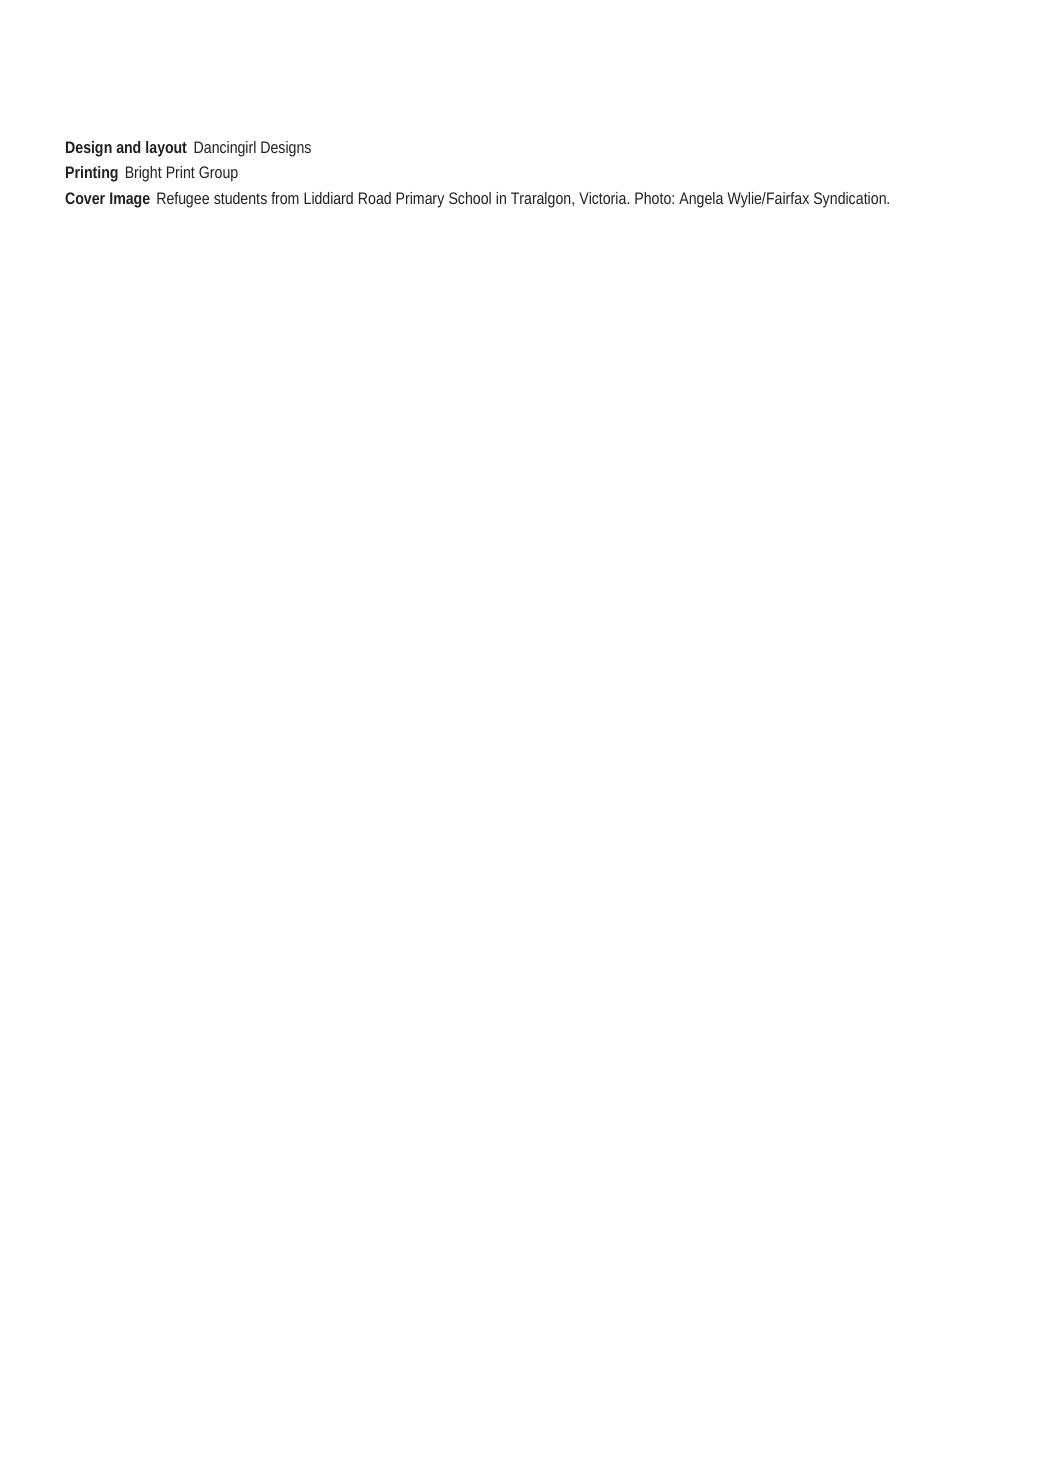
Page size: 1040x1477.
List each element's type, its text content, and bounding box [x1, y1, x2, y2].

text Design and layout Dancingirl Designs [65, 137, 315, 157]
text Cover Image Refugee students from Liddiard Road Primary School in Traralgon, Victoria. Photo: Angela Wylie/Fairfax Syndication. [65, 189, 897, 208]
text Printing Bright Print Group [65, 163, 268, 182]
